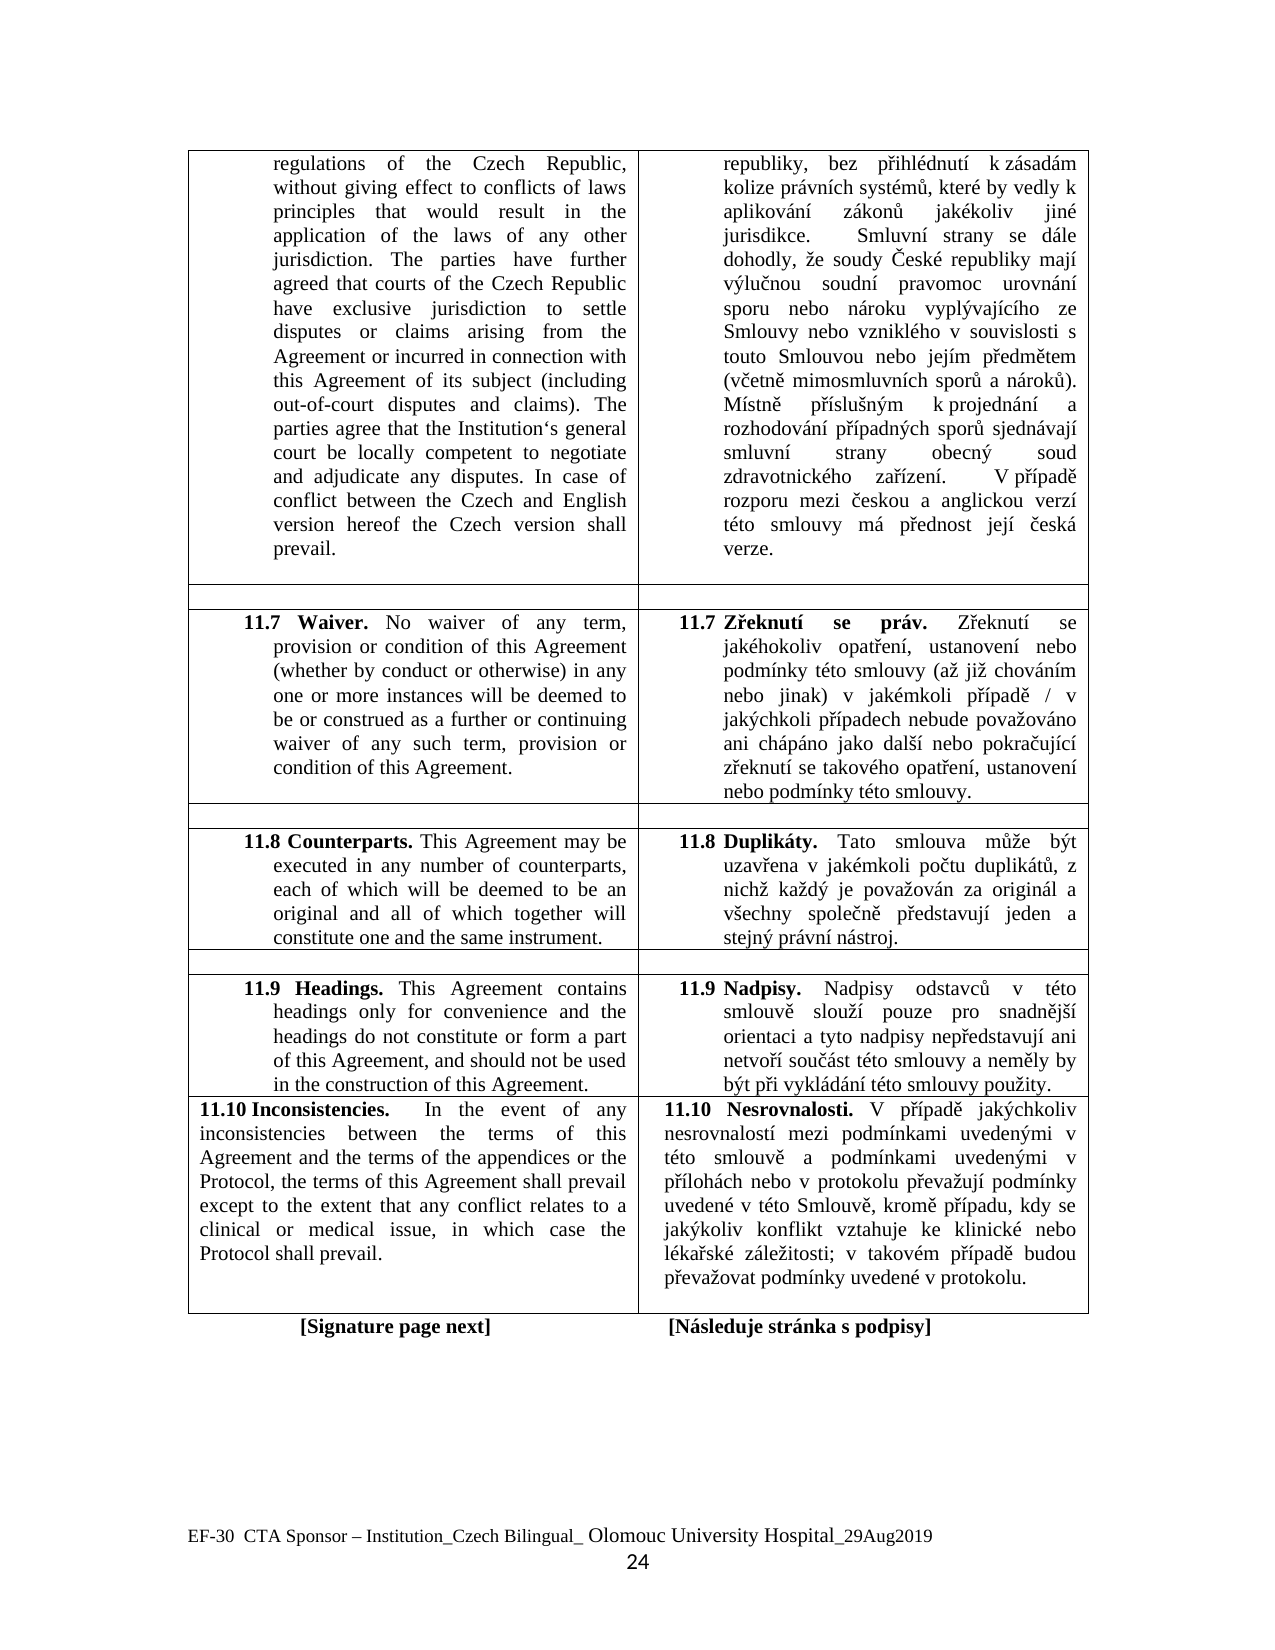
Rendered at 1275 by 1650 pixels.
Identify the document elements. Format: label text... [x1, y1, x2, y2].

text [Signature page next] [Následuje stránka s podpisy] [300, 1314, 1087, 1338]
table_cell [189, 585, 638, 609]
table_cell [639, 950, 1088, 974]
table_cell [189, 804, 638, 828]
table_cell [639, 585, 1088, 609]
table_cell 11.8 Counterparts. This Agreement may be executed in any number of counterparts, each of which will be deemed to be an original and all of which together will constitute one and the same instrument. [189, 829, 638, 949]
table_cell Zřeknutí se práv. Zřeknutí se jakéhokoliv opatření, ustanovení nebo podmínky této smlouvy (až již chováním nebo jinak) v jakémkoli případě / v jakýchkoli případech nebude považováno ani chápáno jako další nebo pokračující zřeknutí se takového opatření, ustanovení nebo podmínky této smlouvy. [639, 610, 1088, 803]
table_cell [639, 804, 1088, 828]
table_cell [189, 151, 638, 584]
table_cell Duplikáty. Tato smlouva může být uzavřena v jakémkoli počtu duplikátů, z nichž každý je považován za originál a všechny společně představují jeden a stejný právní nástroj. [639, 829, 1088, 949]
table_cell 11.9 Headings. This Agreement contains headings only for convenience and the headings do not constitute or form a part of this Agreement, and should not be used in the construction of this Agreement. [189, 975, 638, 1096]
table_cell Nadpisy. Nadpisy odstavců v této smlouvě slouží pouze pro snadnější orientaci a tyto nadpisy nepředstavují ani netvoří součást této smlouvy a neměly by být při vykládání této smlouvy použity. [639, 975, 1088, 1096]
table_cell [639, 151, 1088, 584]
table_cell 11.10 Nesrovnalosti. V případě jakýchkoliv nesrovnalostí mezi podmínkami uvedenými v této smlouvě a podmínkami uvedenými v přílohách nebo v protokolu převažují podmínky uvedené v této Smlouvě, kromě případu, kdy se jakýkoliv konflikt vztahuje ke klinické nebo lékařské záležitosti; v takovém případě budou převažovat podmínky uvedené v protokolu. [639, 1097, 1088, 1313]
table_cell 11.7 Waiver. No waiver of any term, provision or condition of this Agreement (whether by conduct or otherwise) in any one or more instances will be deemed to be or construed as a further or continuing waiver of any such term, provision or condition of this Agreement. [189, 610, 638, 803]
table_cell [189, 950, 638, 974]
table_cell 11.10 Inconsistencies. In the event of any inconsistencies between the terms of this Agreement and the terms of the appendices or the Protocol, the terms of this Agreement shall prevail except to the extent that any conflict relates to a clinical or medical issue, in which case the Protocol shall prevail. [189, 1097, 638, 1313]
